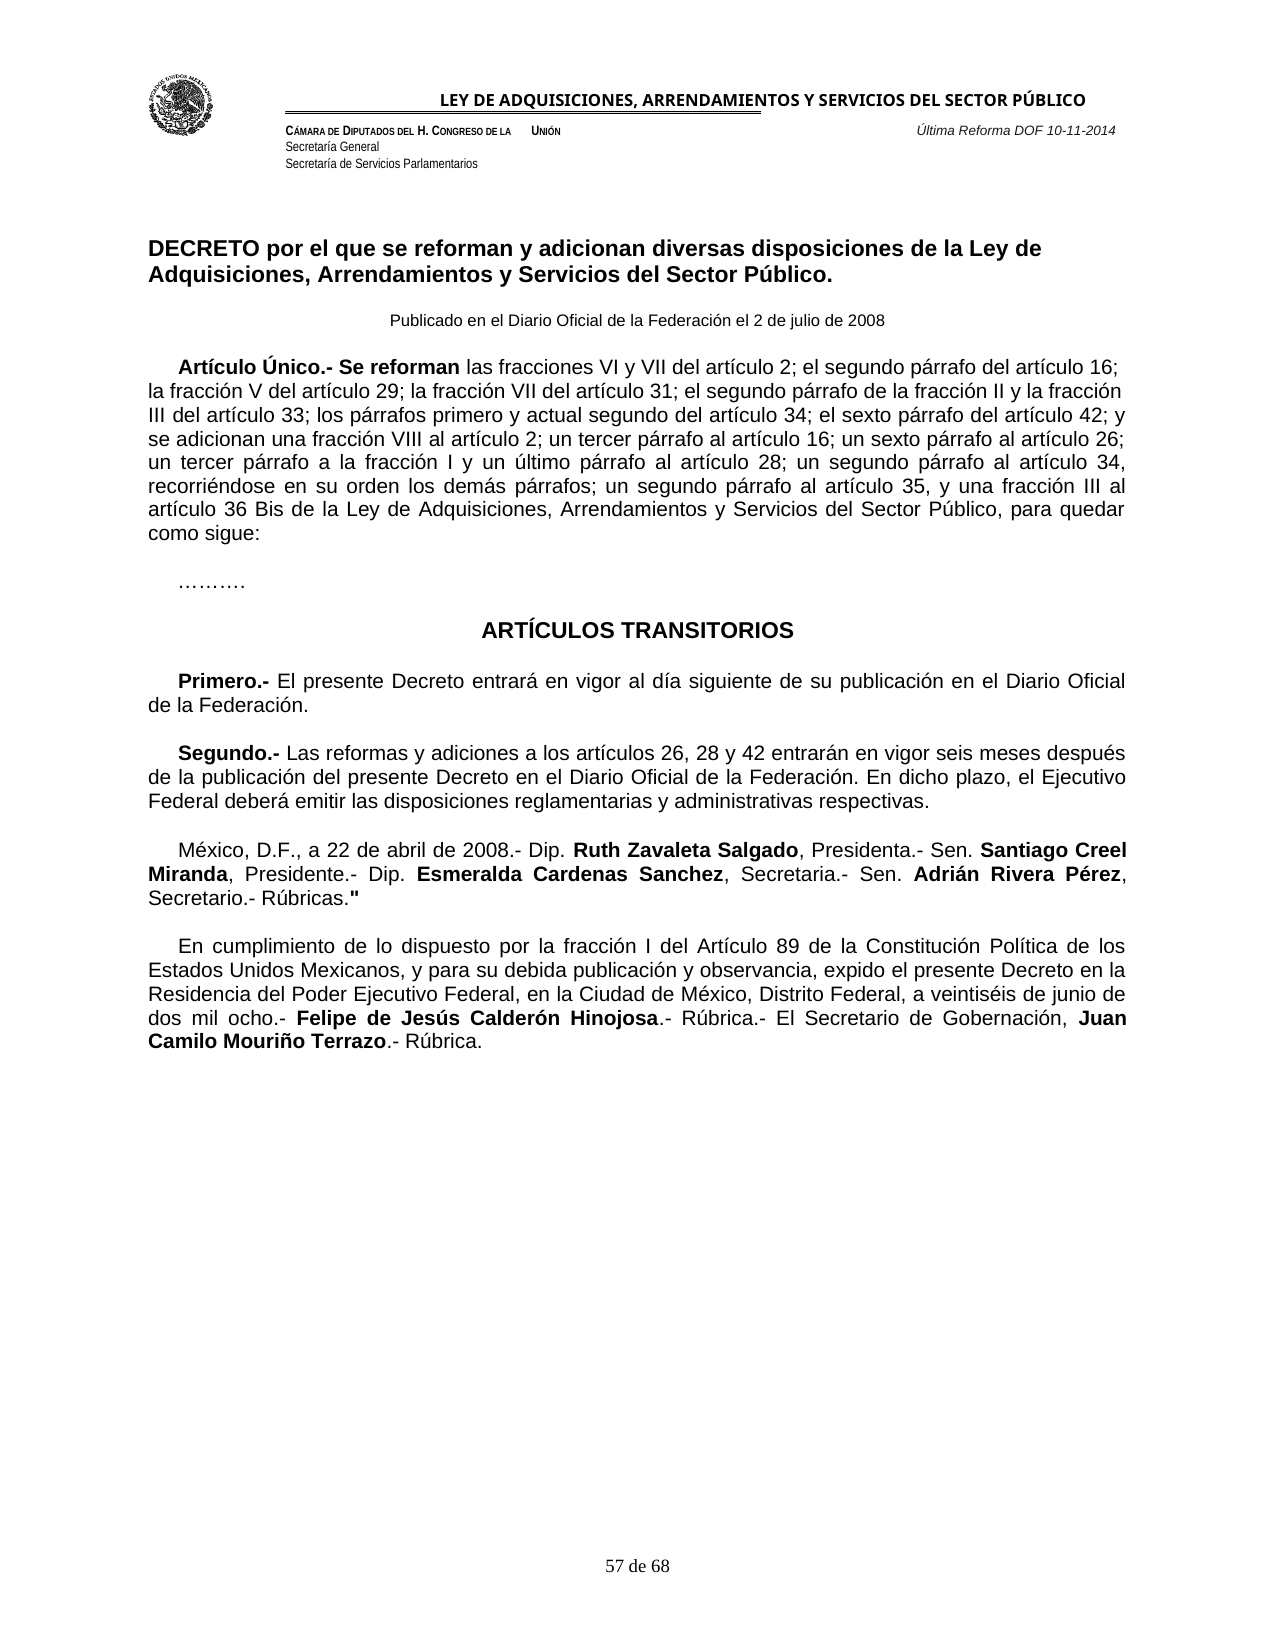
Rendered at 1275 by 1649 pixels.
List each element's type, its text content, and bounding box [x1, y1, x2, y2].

text Secretaría de Servicios Parlamentarios [285, 155, 529, 171]
text Publicado en el Diario Oficial de la Federación el 2 de julio de 2008 [148, 311, 1127, 330]
picture [147, 73, 214, 136]
text Secretaría General [285, 139, 529, 155]
text LEY DE ADQUISICIONES, ARRENDAMIENTOS Y SERVICIOS DEL SECTOR PÚBLICO [439, 88, 1127, 111]
text CÁMARA DE DIPUTADOS DEL H. CONGRESO DE LA [285, 122, 529, 138]
text ARTÍCULOS TRANSITORIOS [148, 617, 1127, 643]
text Segundo.- Las reformas y adiciones a los artículos 26, 28 y 42 entrarán en vigor seis meses después de la publicación del presente Decreto en el Diario Oficial de la Federación. En dicho plazo, el Ejecutivo Federal deberá emitir las disposiciones reglamentarias y administrativas respectivas. [148, 742, 1127, 813]
text DECRETO por el que se reforman y adicionan diversas disposiciones de la Ley de Adquisiciones, Arrendamientos y Servicios del Sector Público. [148, 235, 1127, 287]
text UNIÓN [531, 122, 841, 138]
text En cumplimiento de lo dispuesto por la fracción I del Artículo 89 de la Constitución Política de los Estados Unidos Mexicanos, y para su debida publicación y observancia, expido el presente Decreto en la Residencia del Poder Ejecutivo Federal, en la Ciudad de México, Distrito Federal, a veintiséis de junio de dos mil ocho.- Felipe de Jesús Calderón Hinojosa.- Rúbrica.- El Secretario de Gobernación, Juan Camilo Mouriño Terrazo.- Rúbrica. [148, 935, 1127, 1053]
text Artículo Único.- Se reforman las fracciones VI y VII del artículo 2; el segundo párrafo del artículo 16; la fracción V del artículo 29; la fracción VII del artículo 31; el segundo párrafo de la fracción II y la fracción [148, 356, 1127, 402]
text Primero.- El presente Decreto entrará en vigor al día siguiente de su publicación en el Diario Oficial de la Federación. [148, 670, 1127, 717]
text Última Reforma DOF 10-11-2014 [916, 122, 1127, 138]
text 57 de 68 [148, 1555, 1127, 1577]
text México, D.F., a 22 de abril de 2008.- Dip. Ruth Zavaleta Salgado, Presidenta.- Sen. Santiago Creel Miranda, Presidente.- Dip. Esmeralda Cardenas Sanchez, Secretaria.- Sen. Adrián Rivera Pérez, Secretario.- Rúbricas." [148, 838, 1127, 910]
text ………. [177, 568, 1127, 592]
list del artículo 33; los párrafos primero y actual segundo del artículo 34; el sexto párrafo del artículo 42; y se adicionan una fracción VIII al artículo 2; un tercer párrafo al artículo 16; un sexto párrafo al artículo 26; un tercer párrafo a la fracción I y un último párrafo al artículo 28; un segundo párrafo al artículo 34, recorriéndose en su orden los demás párrafos; un segundo párrafo al artículo 35, y una fracción III al artículo 36 Bis de la Ley de Adquisiciones, Arrendamientos y Servicios del Sector Público, para quedar como sigue: [148, 403, 1127, 544]
